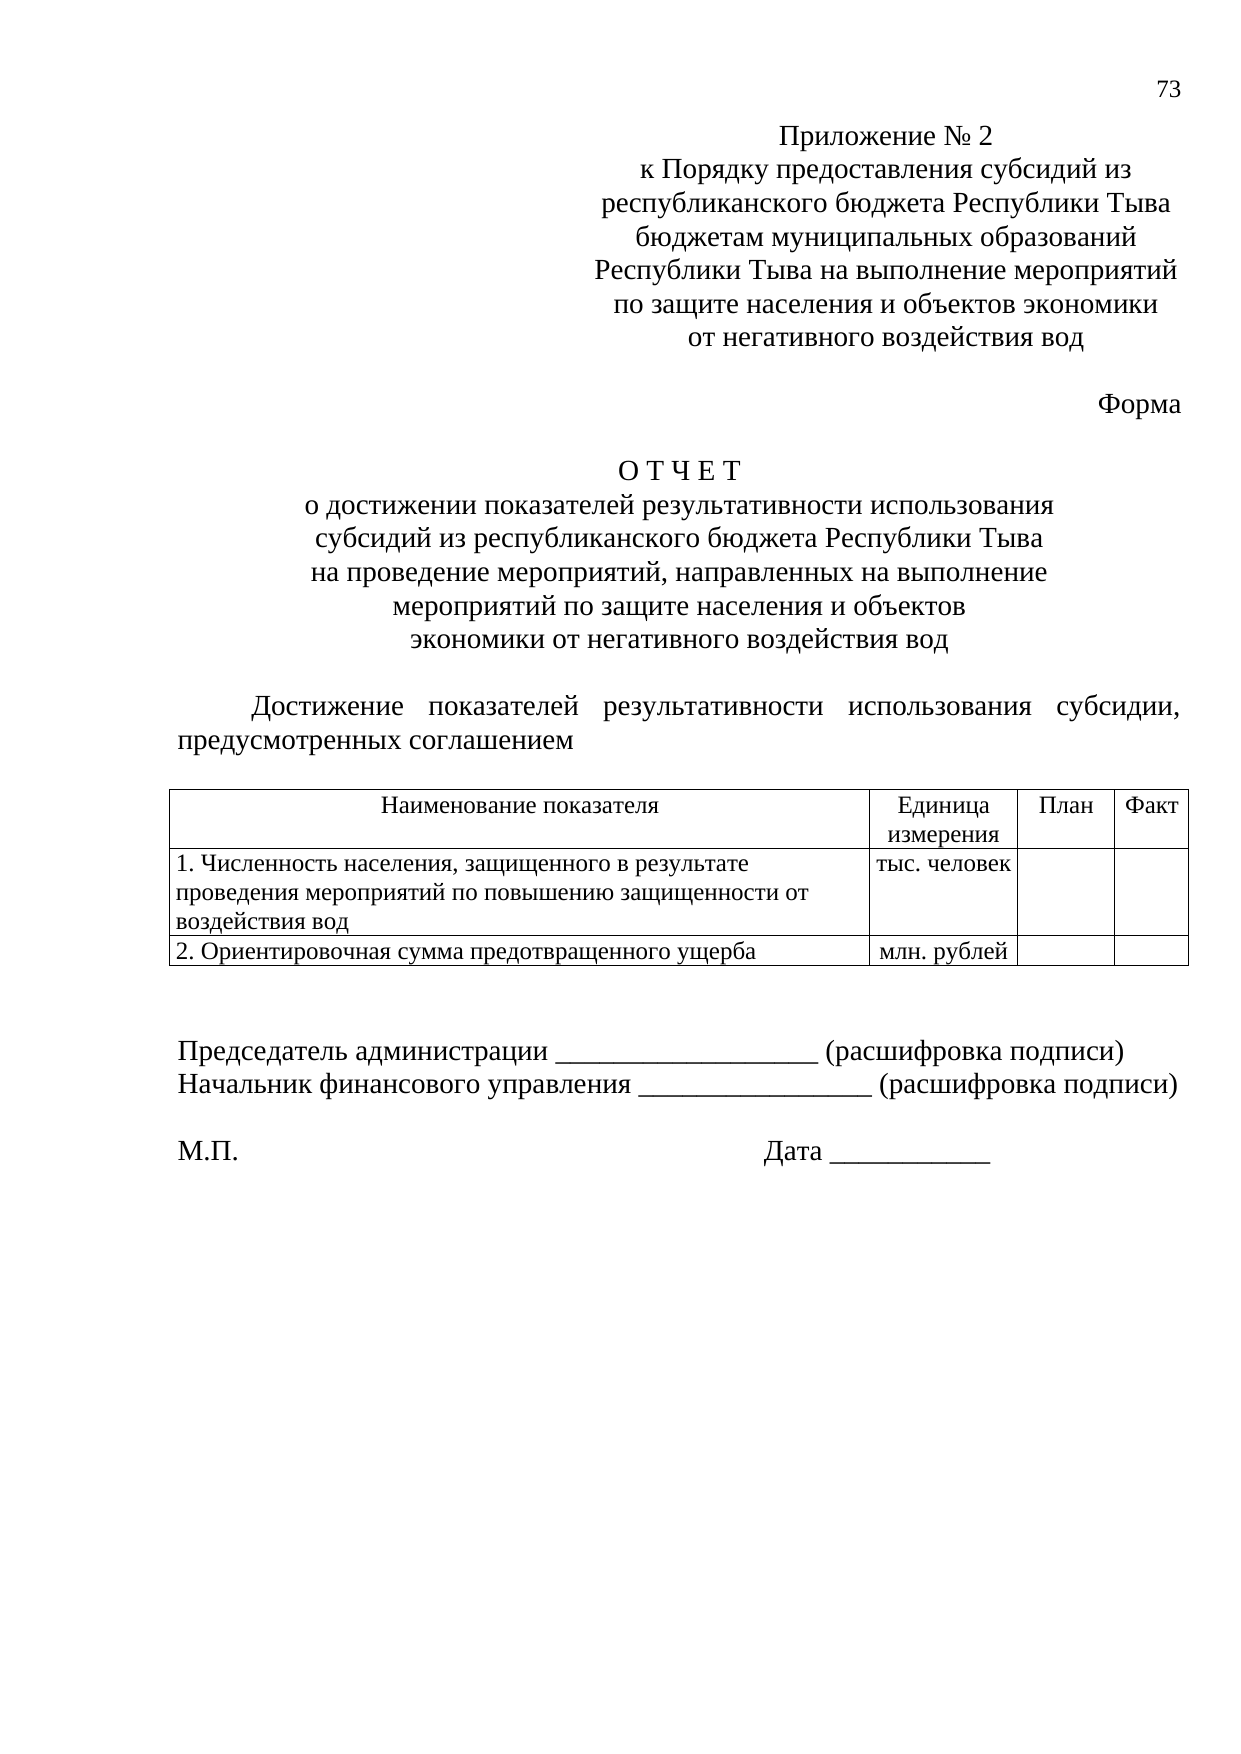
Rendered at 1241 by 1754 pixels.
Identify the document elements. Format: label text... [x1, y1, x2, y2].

text М.П. Дата ___________ [177, 1133, 1181, 1167]
text по защите населения и объектов экономики [591, 286, 1181, 319]
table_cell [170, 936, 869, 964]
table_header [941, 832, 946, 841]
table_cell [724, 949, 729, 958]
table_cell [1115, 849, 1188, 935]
text о достижении показателей результативности использования [177, 487, 1181, 521]
text к Порядку предоставления субсидий из [591, 152, 1181, 185]
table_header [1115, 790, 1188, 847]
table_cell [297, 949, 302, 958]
text Начальник финансового управления ________________ (расшифровка подписи) [177, 1066, 1181, 1100]
text бюджетам муниципальных образований [591, 219, 1181, 252]
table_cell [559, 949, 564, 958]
text от негативного воздействия вод [591, 319, 1181, 353]
text Достижение показателей результативности использования субсидии, предусмотренных соглашением [177, 688, 1181, 755]
text на проведение мероприятий, направленных на выполнение [177, 554, 1181, 588]
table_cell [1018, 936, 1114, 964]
text республиканского бюджета Республики Тыва [591, 185, 1181, 219]
text экономики от негативного воздействия вод [177, 621, 1181, 655]
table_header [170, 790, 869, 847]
text Форма [650, 386, 1181, 420]
text мероприятий по защите населения и объектов [177, 588, 1181, 621]
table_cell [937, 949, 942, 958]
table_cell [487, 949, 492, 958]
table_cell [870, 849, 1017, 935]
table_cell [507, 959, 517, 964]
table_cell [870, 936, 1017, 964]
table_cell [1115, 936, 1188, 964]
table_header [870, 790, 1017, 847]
text субсидий из республиканского бюджета Республики Тыва [177, 521, 1181, 554]
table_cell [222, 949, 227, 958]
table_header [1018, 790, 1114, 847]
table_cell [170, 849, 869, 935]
text Приложение № 2 [591, 118, 1181, 152]
text О Т Ч Е Т [177, 453, 1181, 487]
text Председатель администрации __________________ (расшифровка подписи) [177, 1033, 1181, 1066]
text Республики Тыва на выполнение мероприятий [591, 252, 1181, 286]
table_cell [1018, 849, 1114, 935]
